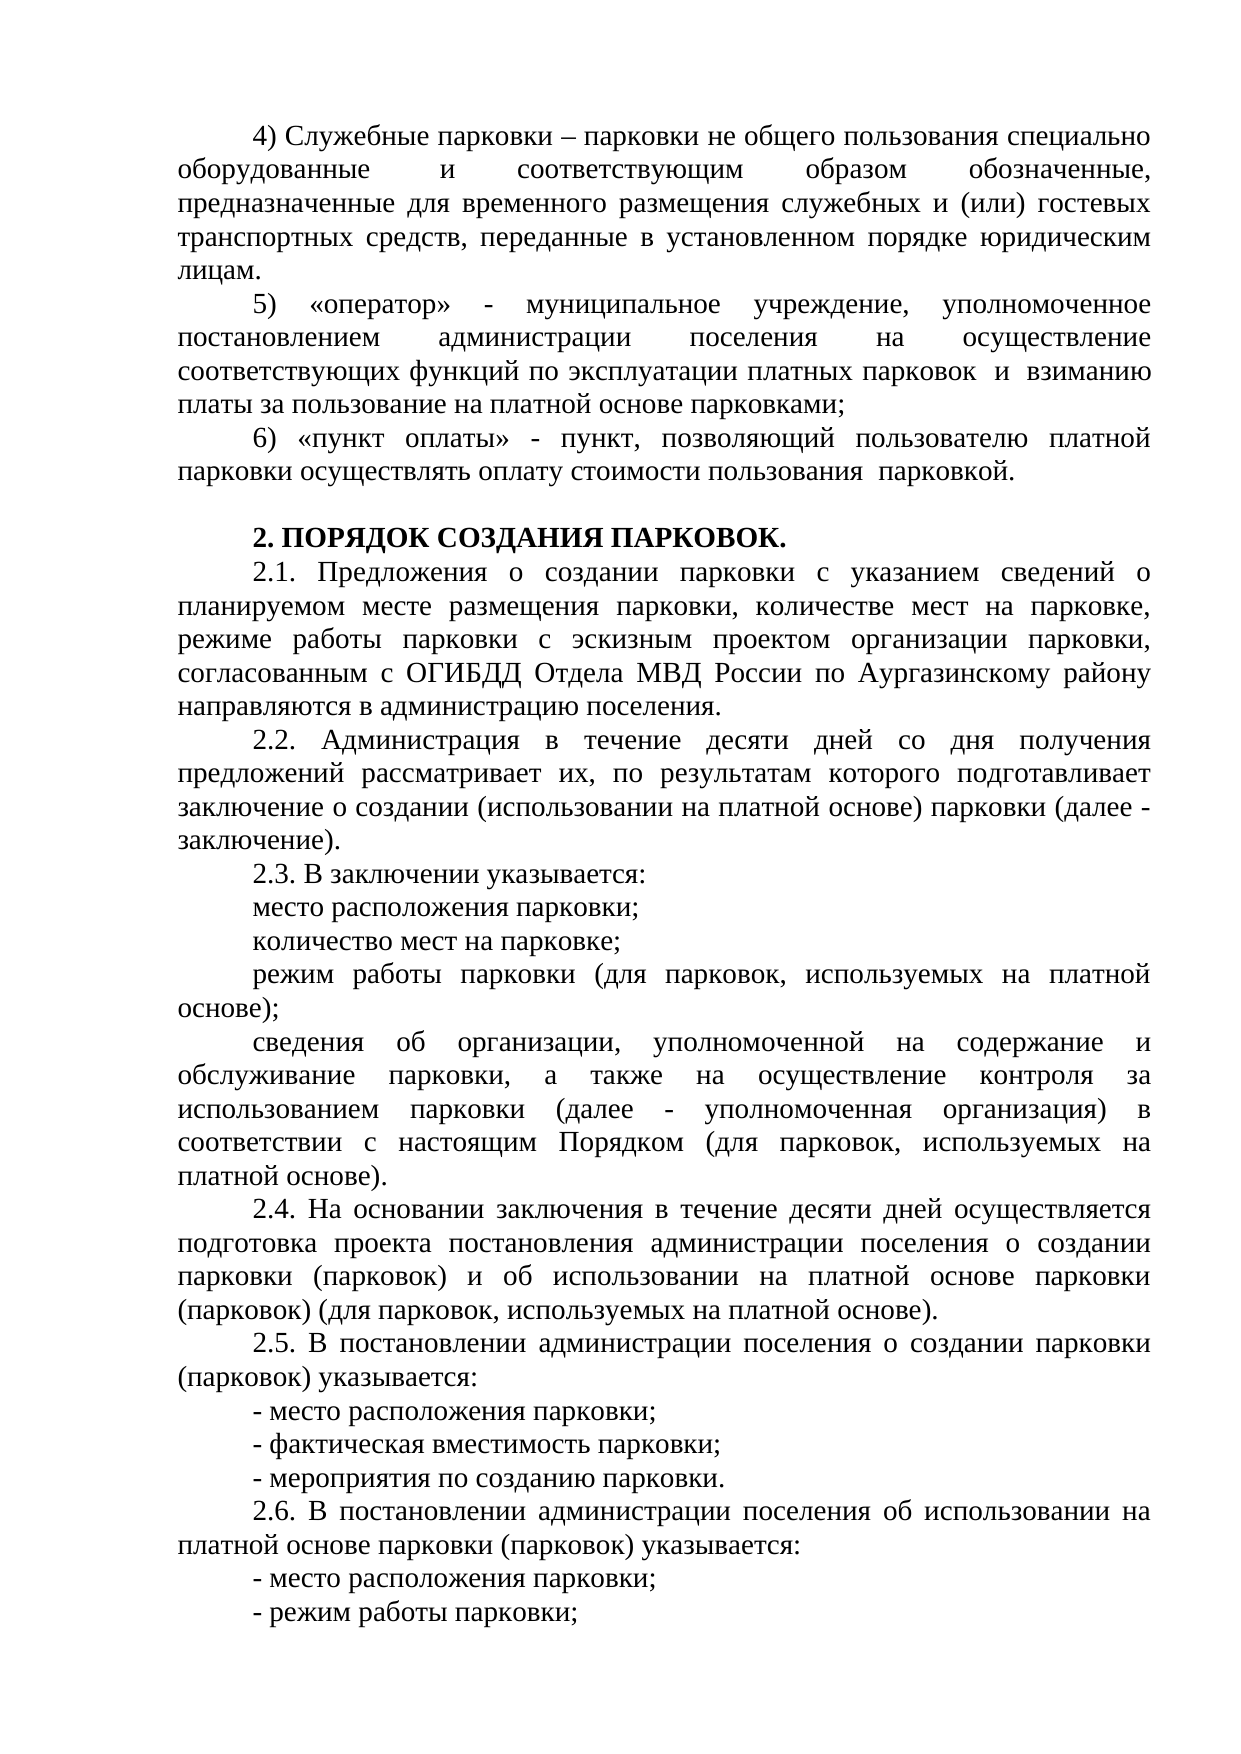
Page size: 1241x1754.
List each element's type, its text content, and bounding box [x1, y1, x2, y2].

text - мероприятия по созданию парковки. [177, 1460, 1152, 1493]
text 2.6. В постановлении администрации поселения об использовании на платной основе парковки (парковок) указывается: [177, 1493, 1152, 1560]
text 2. ПОРЯДОК СОЗДАНИЯ ПАРКОВОК. [177, 521, 1152, 554]
text 2.2. Администрация в течение десяти дней со дня получения предложений рассматривает их, по результатам которого подготавливает заключение о создании (использовании на платной основе) парковки (далее - заключение). [177, 722, 1152, 856]
text 6) «пункт оплаты» - пункт, позволяющий пользователю платной парковки осуществлять оплату стоимости пользования парковкой. [177, 420, 1152, 487]
text сведения об организации, уполномоченной на содержание и обслуживание парковки, а также на осуществление контроля за использованием парковки (далее - уполномоченная организация) в соответствии с настоящим Порядком (для парковок, используемых на платной основе). [177, 1024, 1152, 1191]
text режим работы парковки (для парковок, используемых на платной основе); [177, 957, 1152, 1024]
text - место расположения парковки; [177, 1560, 1152, 1594]
text 2.3. В заключении указывается: [177, 856, 1152, 889]
text - место расположения парковки; [177, 1393, 1152, 1426]
text - режим работы парковки; [177, 1594, 1152, 1627]
text 2.1. Предложения о создании парковки с указанием сведений о планируемом месте размещения парковки, количестве мест на парковке, режиме работы парковки с эскизным проектом организации парковки, согласованным с ОГИБДД Отдела МВД России по Аургазинскому району направляются в администрацию поселения. [177, 554, 1152, 722]
text место расположения парковки; [177, 889, 1152, 923]
text количество мест на парковке; [177, 923, 1152, 957]
text 2.4. На основании заключения в течение десяти дней осуществляется подготовка проекта постановления администрации поселения о создании парковки (парковок) и об использовании на платной основе парковки (парковок) (для парковок, используемых на платной основе). [177, 1191, 1152, 1326]
text 2.5. В постановлении администрации поселения о создании парковки (парковок) указывается: [177, 1326, 1152, 1393]
text 4) Служебные парковки – парковки не общего пользования специально оборудованные и соответствующим образом обозначенные, предназначенные для временного размещения служебных и (или) гостевых транспортных средств, переданные в установленном порядке юридическим лицам. [177, 118, 1152, 286]
text 5) «оператор» - муниципальное учреждение, уполномоченное постановлением администрации поселения на осуществление соответствующих функций по эксплуатации платных парковок и взиманию платы за пользование на платной основе парковками; [177, 286, 1152, 420]
text - фактическая вместимость парковки; [177, 1426, 1152, 1460]
